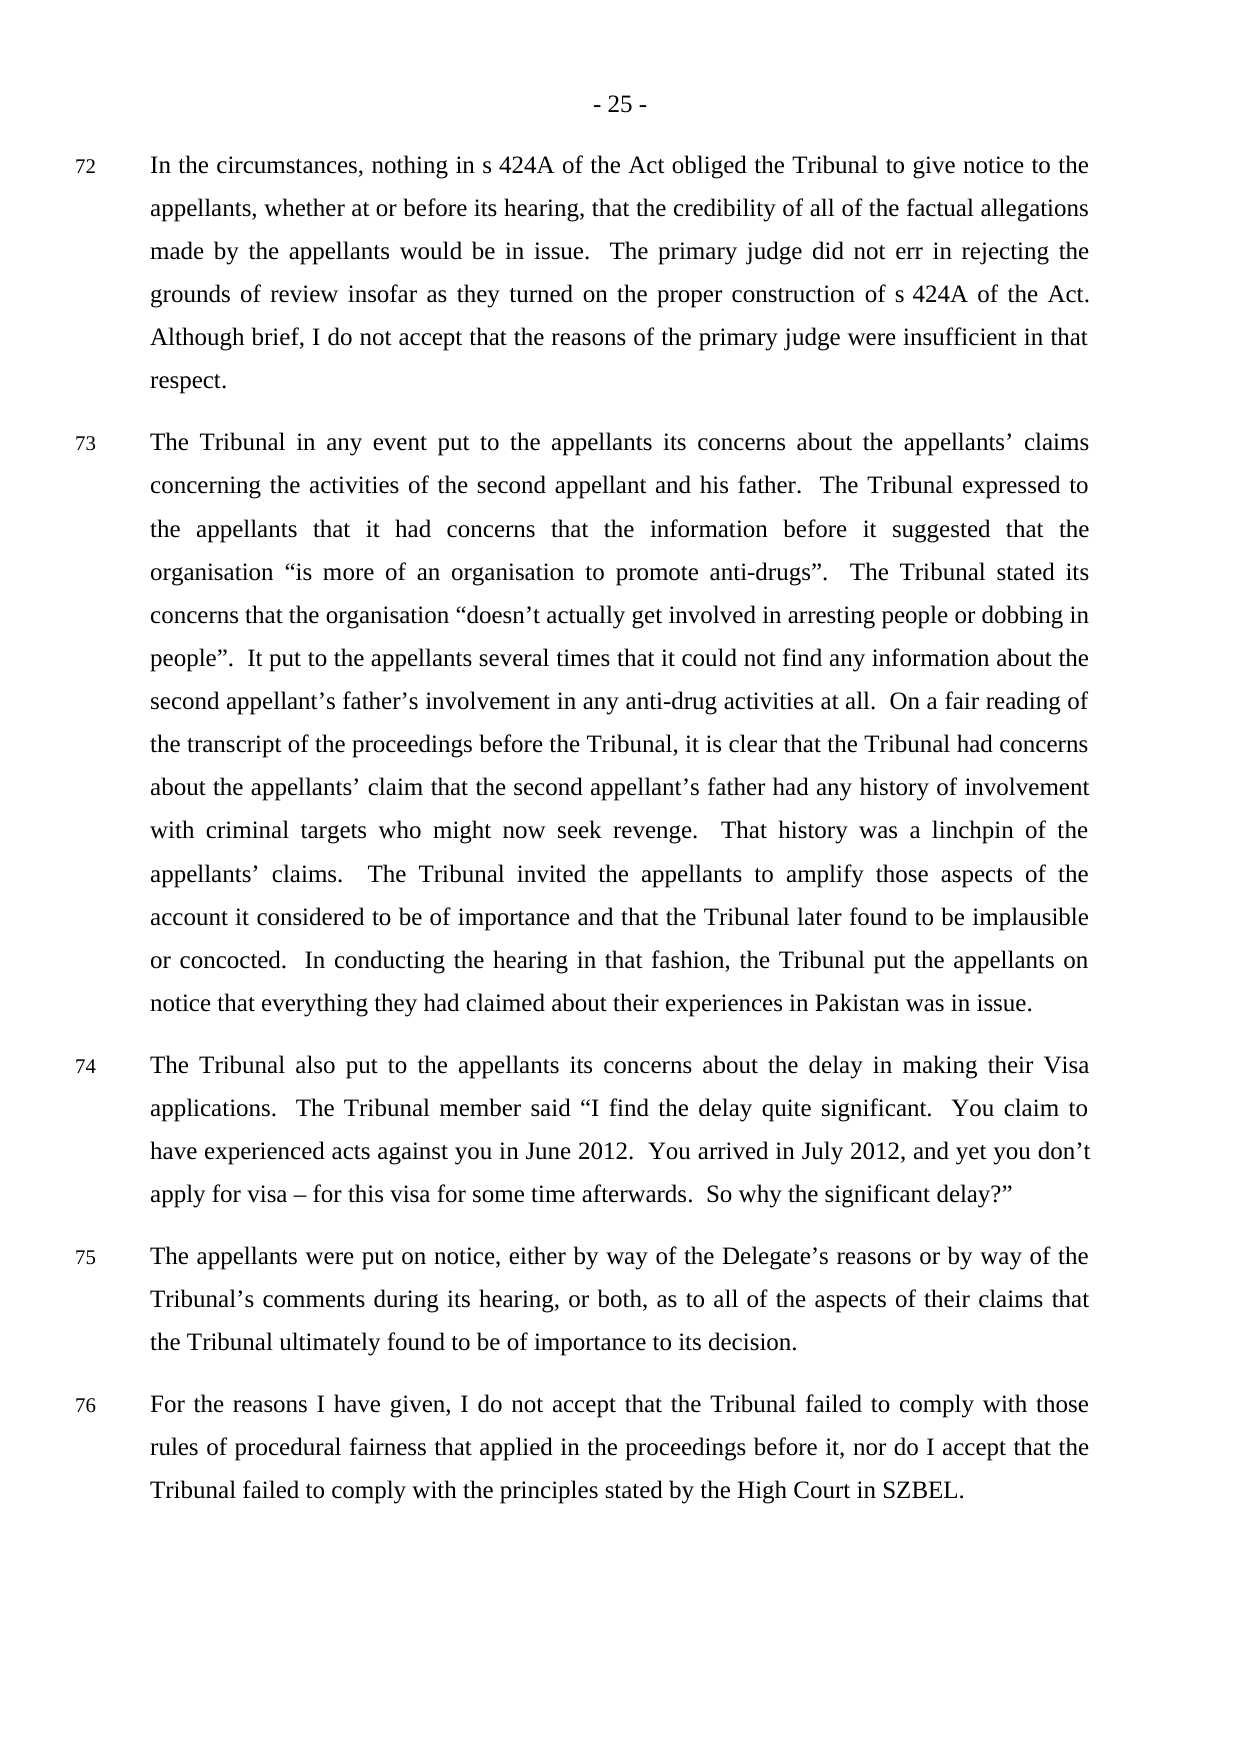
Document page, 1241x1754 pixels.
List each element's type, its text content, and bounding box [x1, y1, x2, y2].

text In the circumstances, nothing in s 424A of the Act obliged the Tribunal to give notice to the appellants, whether at or before its hearing, that the credibility of all of the factual allegations made by the appellants would be in issue. The primary judge did not err in rejecting the grounds of review insofar as they turned on the proper construction of s 424A of the Act. Although brief, I do not accept that the reasons of the primary judge were insufficient in that respect. [75, 150, 1090, 394]
text The Tribunal also put to the appellants its concerns about the delay in making their Visa applications. The Tribunal member said “I find the delay quite significant. You claim to have experienced acts against you in June 2012. You arrived in July 2012, and yet you don’t apply for visa – for this visa for some time afterwards. So why the significant delay?” [75, 1050, 1090, 1208]
text The Tribunal in any event put to the appellants its concerns about the appellants’ claims concerning the activities of the second appellant and his father. The Tribunal expressed to the appellants that it had concerns that the information before it suggested that the organisation “is more of an organisation to promote anti-drugs”. The Tribunal stated its concerns that the organisation “doesn’t actually get involved in arresting people or dobbing in people”. It put to the appellants several times that it could not find any information about the second appellant’s father’s involvement in any anti-drug activities at all. On a fair reading of the transcript of the proceedings before the Tribunal, it is clear that the Tribunal had concerns about the appellants’ claim that the second appellant’s father had any history of involvement with criminal targets who might now seek revenge. That history was a linchpin of the appellants’ claims. The Tribunal invited the appellants to amplify those aspects of the account it considered to be of importance and that the Tribunal later found to be implausible or concocted. In conducting the hearing in that fashion, the Tribunal put the appellants on notice that everything they had claimed about their experiences in Pakistan was in issue. [75, 427, 1090, 1017]
text For the reasons I have given, I do not accept that the Tribunal failed to comply with those rules of procedural fairness that applied in the proceedings before it, nor do I accept that the Tribunal failed to comply with the principles stated by the High Court in SZBEL. [75, 1389, 1090, 1504]
text The appellants were put on notice, either by way of the Delegate’s reasons or by way of the Tribunal’s comments during its hearing, or both, as to all of the aspects of their claims that the Tribunal ultimately found to be of importance to its decision. [75, 1241, 1090, 1356]
